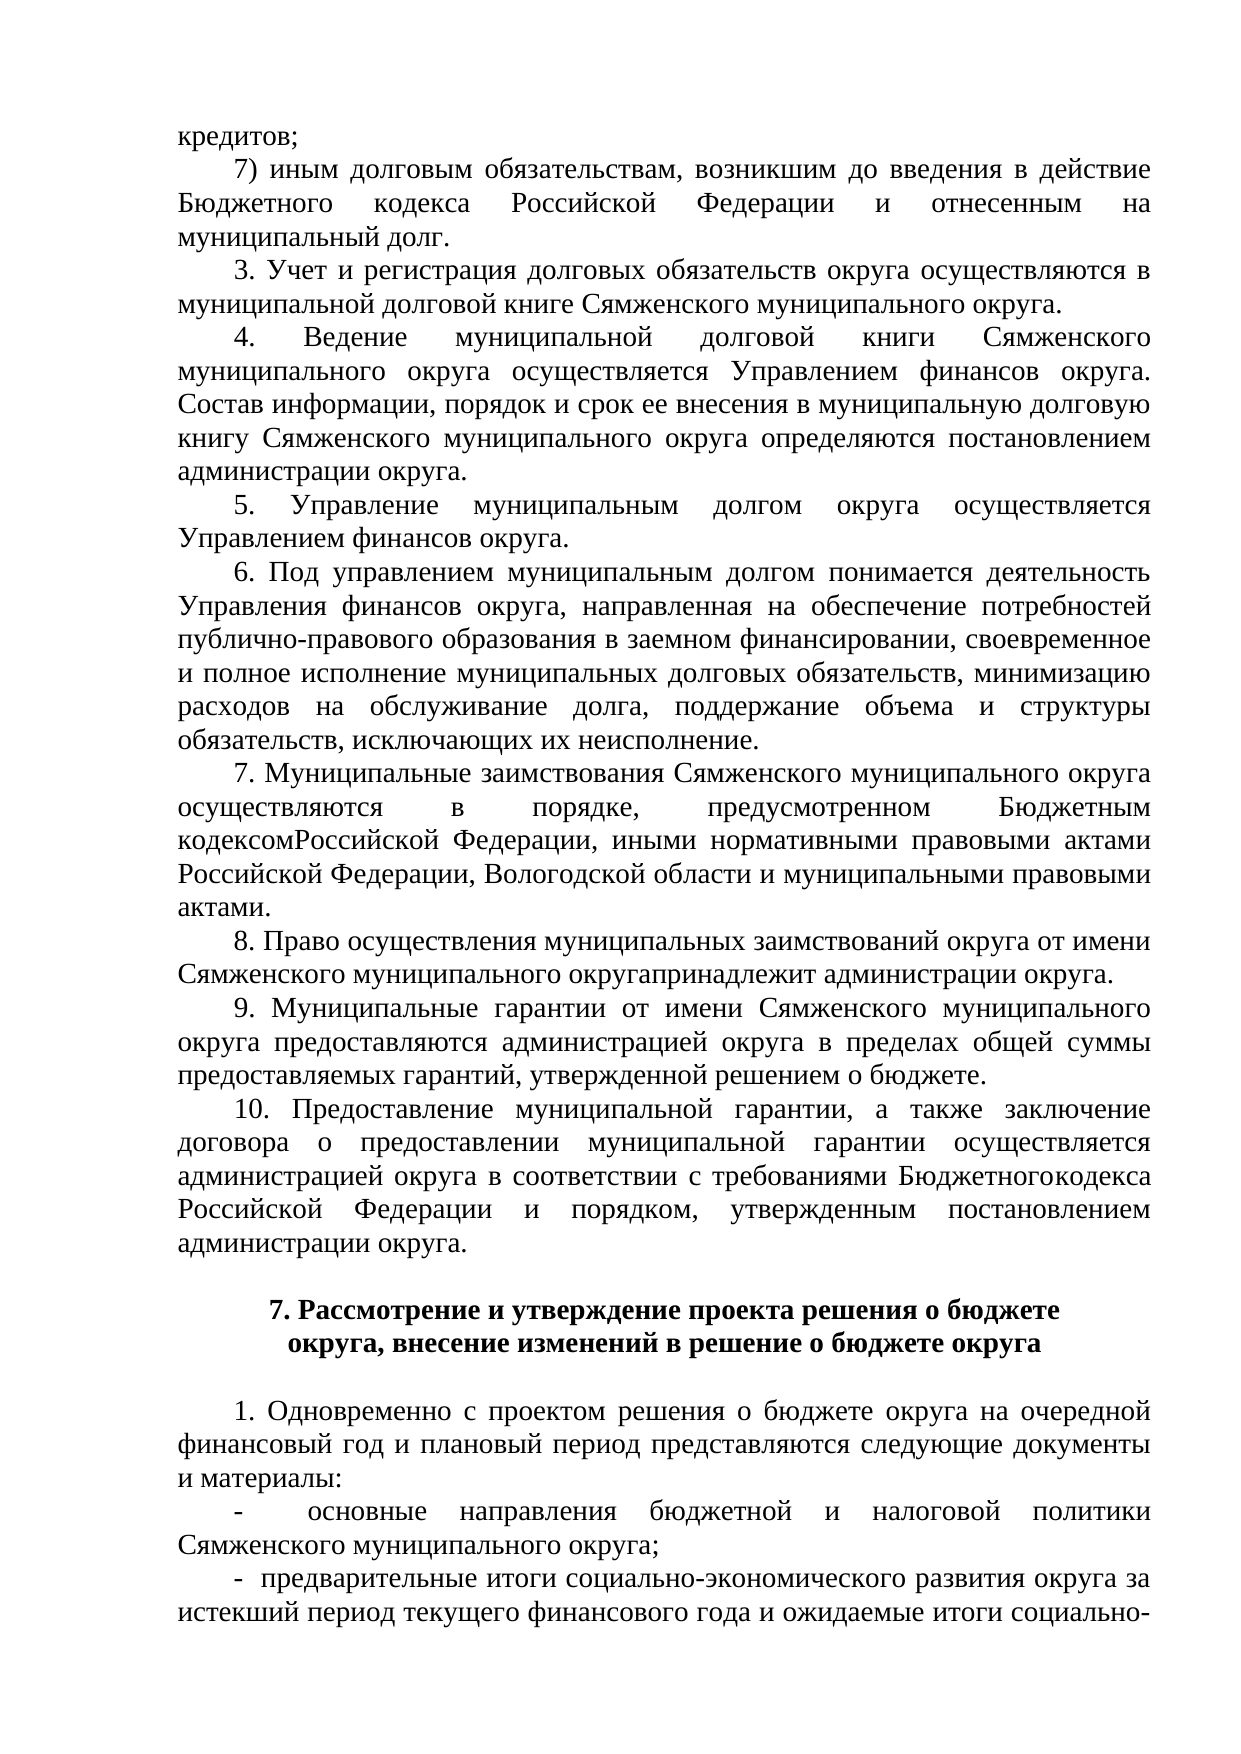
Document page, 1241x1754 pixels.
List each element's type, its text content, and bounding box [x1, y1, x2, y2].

text 9. Муниципальные гарантии от имени Сямженского муниципального округа предоставляются администрацией округа в пределах общей суммы предоставляемых гарантий, утвержденной решением о бюджете. [177, 990, 1152, 1091]
text - основные направления бюджетной и налоговой политики Сямженского муниципального округа; [177, 1493, 1152, 1560]
text 3. Учет и регистрация долговых обязательств округа осуществляются в муниципальной долговой книге Сямженского муниципального округа. [177, 252, 1152, 319]
text 10. Предоставление муниципальной гарантии, а также заключение договора о предоставлении муниципальной гарантии осуществляется администрацией округа в соответствии с требованиями Бюджетногокодекса Российской Федерации и порядком, утвержденным постановлением администрации округа. [177, 1091, 1152, 1258]
text 6. Под управлением муниципальным долгом понимается деятельность Управления финансов округа, направленная на обеспечение потребностей публично-правового образования в заемном финансировании, своевременное и полное исполнение муниципальных долговых обязательств, минимизацию расходов на обслуживание долга, поддержание объема и структуры обязательств, исключающих их неисполнение. [177, 554, 1152, 755]
text 8. Право осуществления муниципальных заимствований округа от имени Сямженского муниципального округапринадлежит администрации округа. [177, 923, 1152, 990]
text 4. Ведение муниципальной долговой книги Сямженского муниципального округа осуществляется Управлением финансов округа. Состав информации, порядок и срок ее внесения в муниципальную долговую книгу Сямженского муниципального округа определяются постановлением администрации округа. [177, 319, 1152, 487]
text 7) иным долговым обязательствам, возникшим до введения в действие Бюджетного кодекса Российской Федерации и отнесенным на муниципальный долг. [177, 152, 1152, 252]
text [177, 118, 1152, 152]
title округа, внесение изменений в решение о бюджете округа [177, 1326, 1152, 1359]
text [177, 1560, 1152, 1627]
text 1. Одновременно с проектом решения о бюджете округа на очередной финансовый год и плановый период представляются следующие документы и материалы: [177, 1393, 1152, 1493]
title 7. Рассмотрение и утверждение проекта решения о бюджете [177, 1292, 1152, 1326]
text 7. Муниципальные заимствования Сямженского муниципального округа осуществляются в порядке, предусмотренном Бюджетным кодексомРоссийской Федерации, иными нормативными правовыми актами Российской Федерации, Вологодской области и муниципальными правовыми актами. [177, 755, 1152, 923]
text 5. Управление муниципальным долгом округа осуществляется Управлением финансов округа. [177, 487, 1152, 554]
